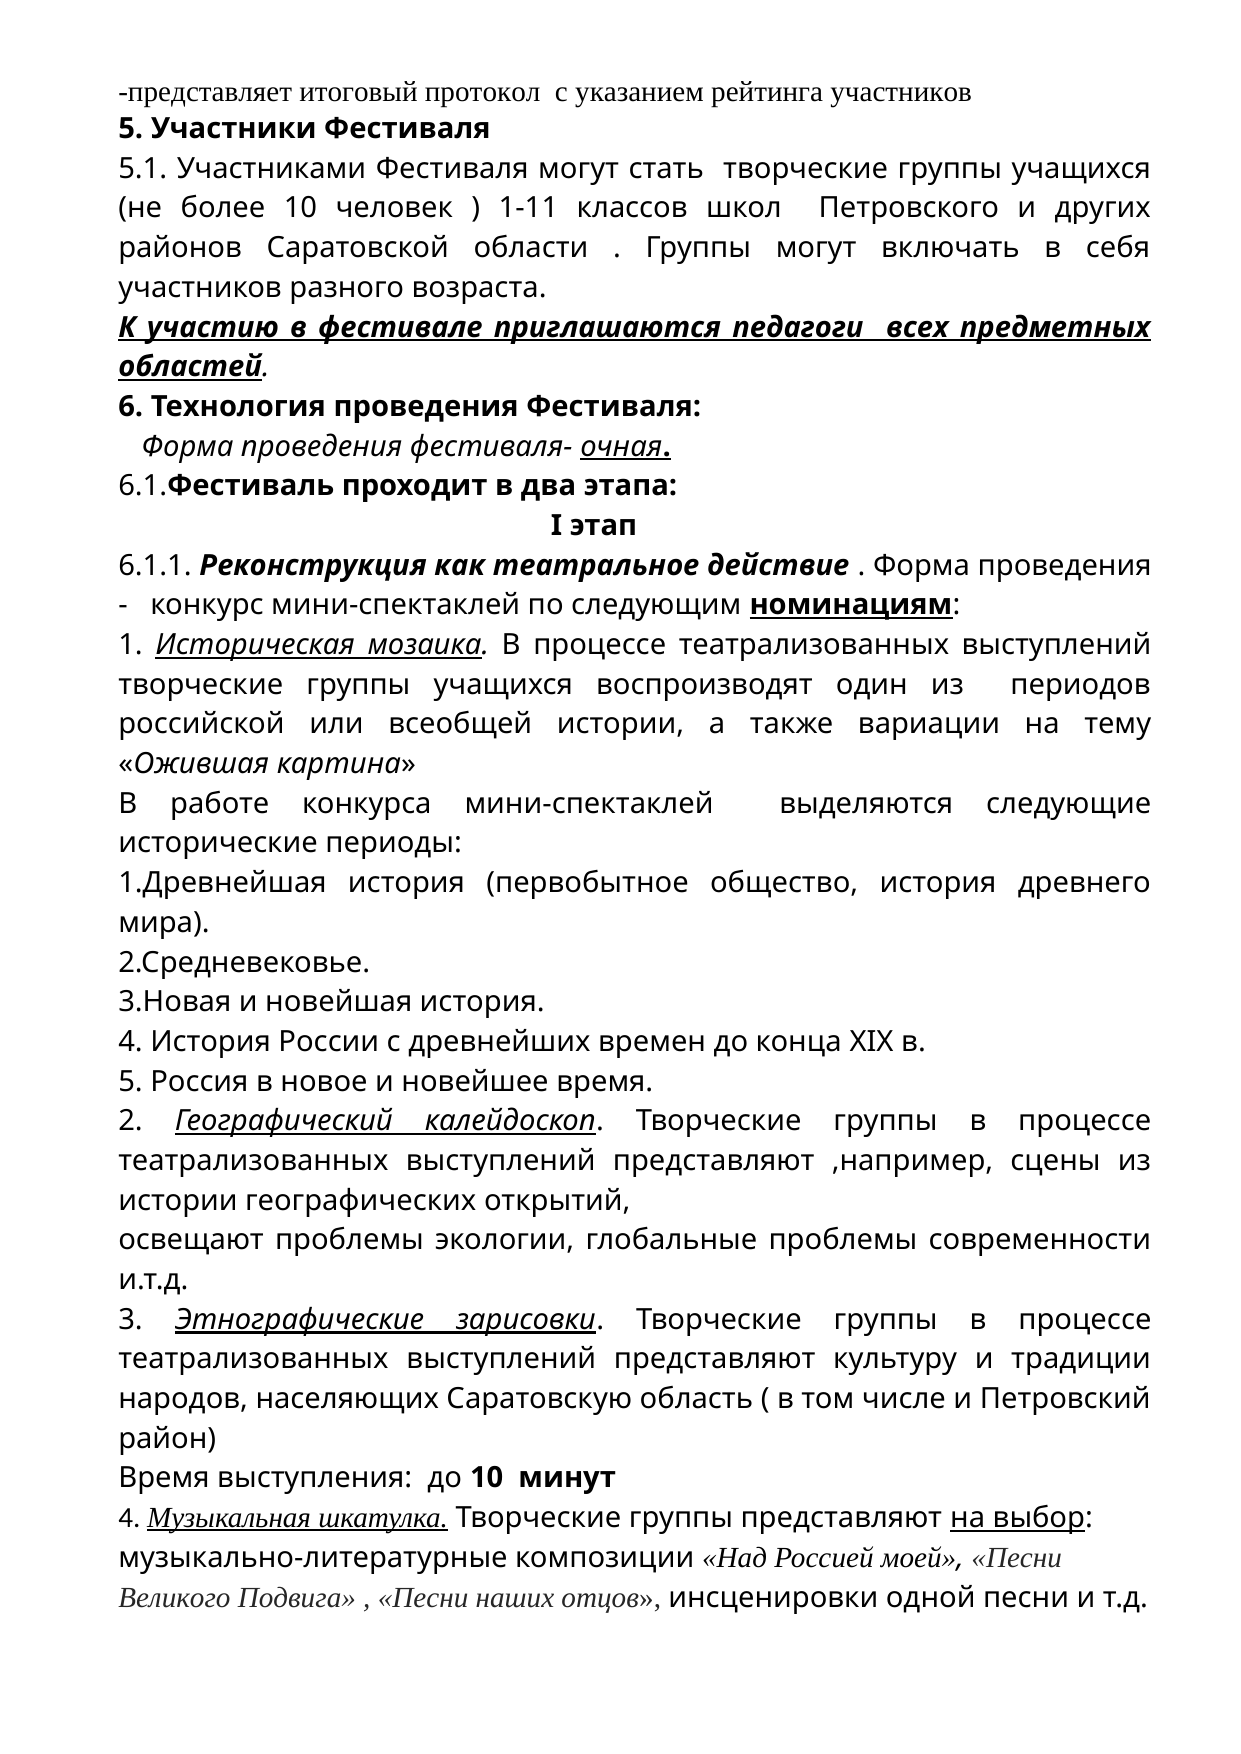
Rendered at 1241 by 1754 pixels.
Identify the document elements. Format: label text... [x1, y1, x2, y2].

text В работе конкурса мини-спектаклей выделяются следующие исторические периоды: [118, 782, 1152, 861]
text 5. Россия в новое и новейшее время. [118, 1060, 1152, 1099]
list 4. Музыкальная шкатулка. Творческие группы представляют на выбор: музыкально-литературные композиции «Над Россией моей», «Песни Великого Подвига» , «Песни наших отцов», инсценировки одной песни и т.д. [118, 1496, 1152, 1616]
text 6. Технология проведения Фестиваля: [118, 385, 1152, 425]
text Время выступления: до 10 минут [118, 1457, 1152, 1496]
text 6.1.1. Реконструкция как театральное действие . Форма проведения - конкурс мини-спектаклей по следующим номинациям: [118, 544, 1152, 623]
text К участию в фестивале приглашаются педагоги всех предметных областей. [118, 306, 1152, 385]
text Форма проведения фестиваля- очная. [118, 425, 1152, 464]
text освещают проблемы экологии, глобальные проблемы современности и.т.д. [118, 1219, 1152, 1298]
text 1. Историческая мозаика. В процессе театрализованных выступлений творческие группы учащихся воспроизводят один из периодов российской или всеобщей истории, а также вариации на тему «Ожившая картина» [118, 623, 1152, 782]
text 6.1.Фестиваль проходит в два этапа: [118, 464, 1152, 504]
text 5. Участники Фестиваля [118, 107, 1152, 147]
text 5.1. Участниками Фестиваля могут стать творческие группы учащихся (не более 10 человек ) 1-11 классов школ Петровского и других районов Саратовской области . Группы могут включать в себя участников разного возраста. [118, 147, 1152, 306]
text 1.Древнейшая история (первобытное общество, история древнего мира). [118, 861, 1152, 941]
text 4. История России с древнейших времен до конца XIX в. [118, 1020, 1152, 1060]
text I этап [118, 504, 1152, 544]
text 3. Этнографические зарисовки. Творческие группы в процессе театрализованных выступлений представляют культуру и традиции народов, населяющих Саратовскую область ( в том числе и Петровский район) [118, 1298, 1152, 1457]
text 3.Новая и новейшая история. [118, 981, 1152, 1020]
list -представляет итоговый протокол с указанием рейтинга участников [118, 74, 1152, 107]
text 2. Географический калейдоскоп. Творческие группы в процессе театрализованных выступлений представляют ,например, сцены из истории географических открытий, [118, 1099, 1152, 1219]
text 2.Средневековье. [118, 941, 1152, 981]
